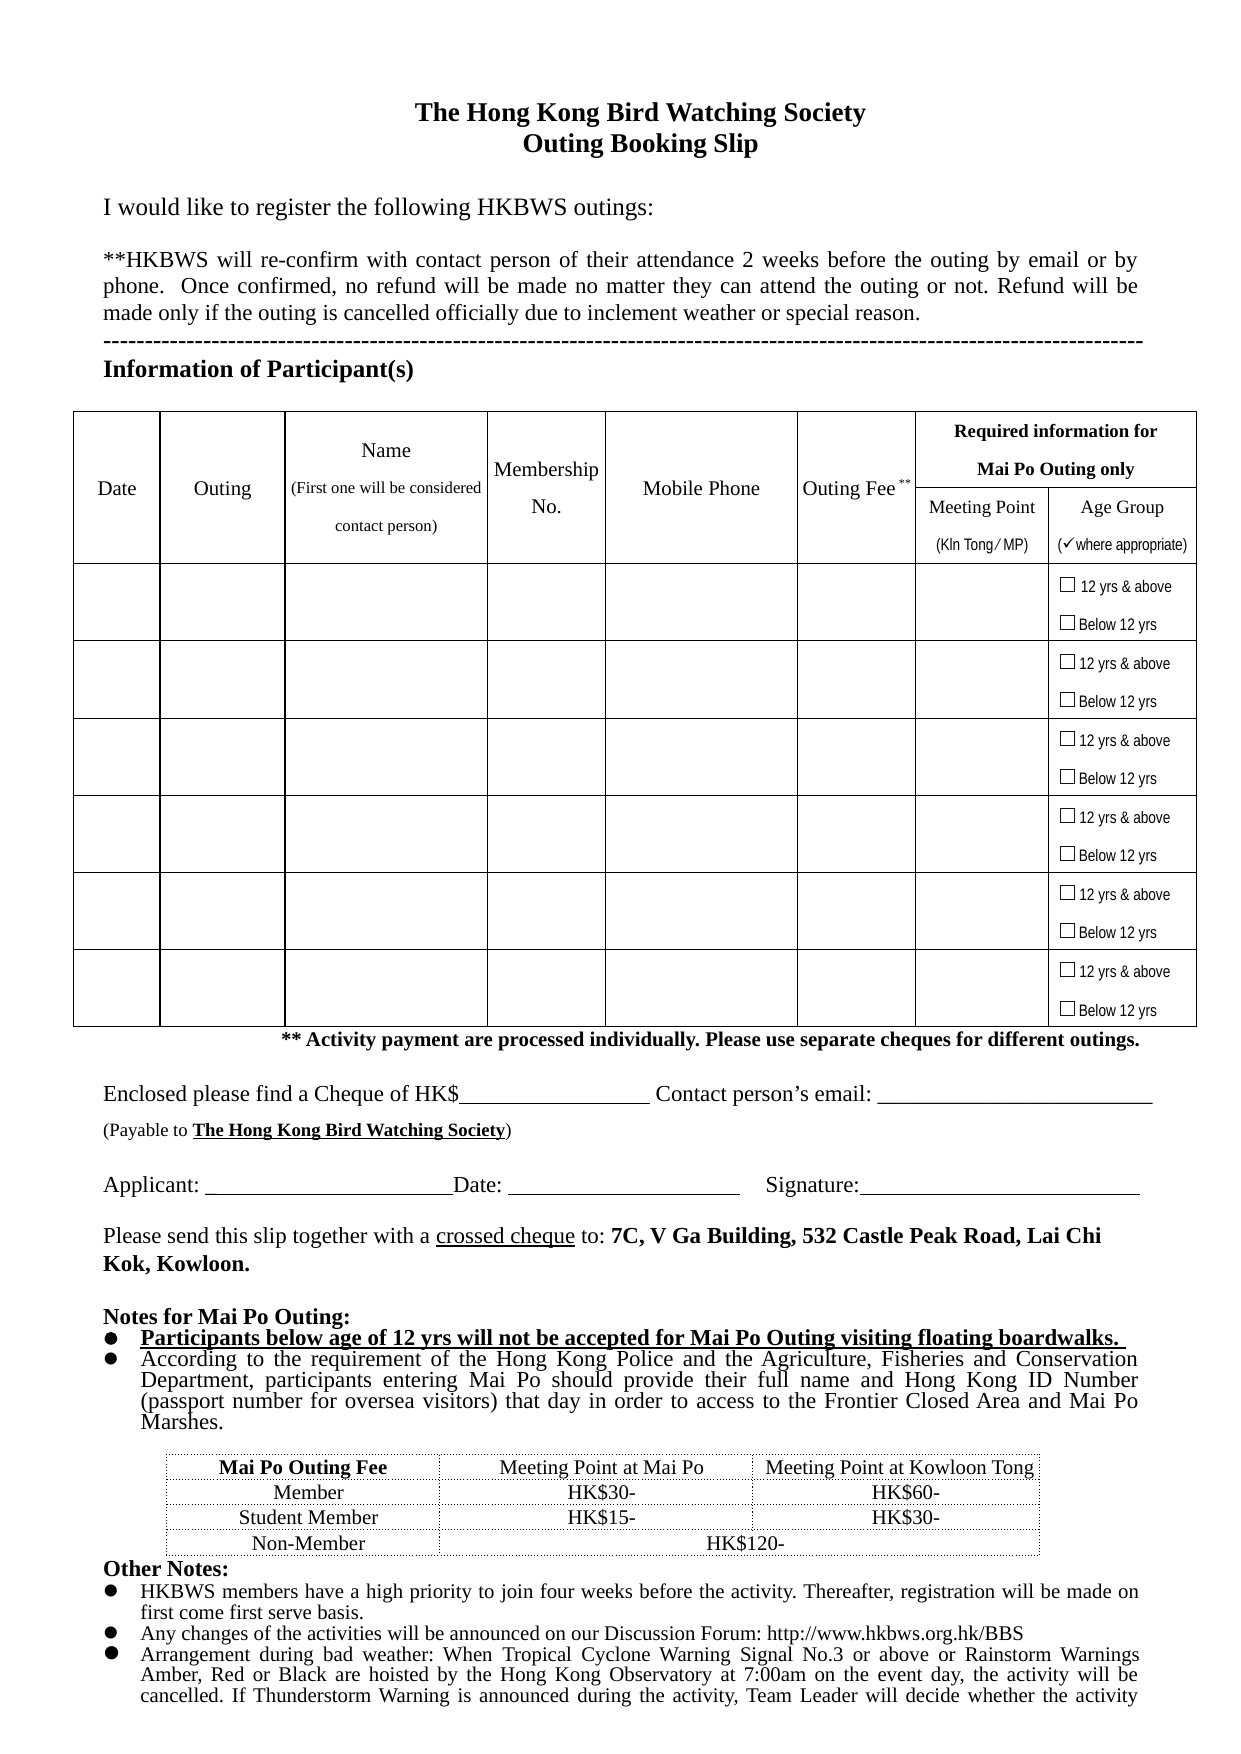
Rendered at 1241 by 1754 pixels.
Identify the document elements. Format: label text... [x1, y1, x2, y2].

table_cell [916, 564, 1048, 640]
table_cell [488, 873, 605, 949]
table_cell [916, 950, 1048, 1026]
table_cell □ 12 yrs & above [1049, 719, 1196, 756]
text ** Activity payment are processed individually. Please use separate cheques for different outings. [78, 1027, 1140, 1051]
table_cell □ 12 yrs & above [1049, 873, 1196, 910]
table_cell Meeting Point (Kln Tong ∕ MP) [916, 488, 1048, 563]
table_cell [286, 796, 487, 872]
table_header Required information for Mai Po Outing only [916, 412, 1196, 487]
table_cell □ 12 yrs & above [1049, 950, 1196, 987]
table_header Name (First one will be considered contact person) [286, 412, 487, 563]
text I would like to register the following outings: [103, 192, 1178, 221]
table_cell [488, 950, 605, 1026]
table_cell [161, 564, 284, 640]
list members have a high priority to join four weeks before the activity. Thereafter, registration will be made on first come first serve basis. [103, 1582, 1140, 1623]
table_cell HK$60- [752, 1479, 1040, 1504]
table_cell [488, 796, 605, 872]
table_cell HK$120- [440, 1529, 1040, 1554]
table_cell [74, 564, 159, 640]
table_cell [74, 641, 159, 717]
table_header Mobile Phone [606, 412, 797, 563]
table_cell [798, 796, 915, 872]
table_cell [606, 564, 797, 640]
table_cell [606, 719, 797, 794]
table_cell [798, 641, 915, 717]
table_cell [161, 796, 284, 872]
table_cell □ Below 12 yrs [1049, 833, 1196, 872]
table_cell □ Below 12 yrs [1049, 602, 1196, 640]
text Other Notes: [103, 1556, 1165, 1582]
table_cell [74, 873, 159, 949]
table_header Membership No. [488, 412, 605, 563]
table_cell [161, 641, 284, 717]
table_cell HK$30- [752, 1504, 1040, 1529]
table_header Meeting Point at Tong [752, 1454, 1040, 1479]
table_header Date [74, 412, 159, 563]
table_cell [286, 564, 487, 640]
table_cell [286, 873, 487, 949]
table_cell □ 12 yrs & above [1049, 796, 1196, 833]
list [103, 1644, 1140, 1707]
list Any changes of the activities will be announced on our Discussion Forum: http://www.hkbws.org.hk/BBS [103, 1623, 1140, 1644]
text Notes for Mai Po Outing: [103, 1303, 1165, 1329]
table_cell [798, 950, 915, 1026]
table_header Meeting Point at Mai Po [440, 1454, 752, 1479]
table_cell [161, 873, 284, 949]
table_cell □ 12 yrs & above [1049, 641, 1196, 679]
table_cell [74, 796, 159, 872]
table_cell [161, 950, 284, 1026]
table_cell [286, 641, 487, 717]
table_cell [798, 873, 915, 949]
table_cell Member [166, 1479, 439, 1504]
table_cell [488, 719, 605, 794]
table_cell [916, 719, 1048, 794]
table_cell [606, 950, 797, 1026]
list Participants below age of 12 yrs will not be accepted for Mai Po Outing visiting floating boardwalks. [103, 1329, 1140, 1350]
table_cell [606, 873, 797, 949]
table_header Outing [161, 412, 284, 563]
text ----------------------------------------------------------------------------------------------------------------------------- [103, 325, 1165, 354]
table_cell Student Member [166, 1504, 439, 1529]
text **HKBWS will re-confirm with contact person of their attendance 2 weeks before the outing by email or by phone. Once confirmed, no refund will be made no matter they can attend the outing or not. Refund will be made only if the outing is cancelled officially due to inclement weather or special reason. [103, 246, 1140, 325]
table_cell [916, 873, 1048, 949]
table_cell [798, 564, 915, 640]
text Information of Participant(s) [103, 354, 1140, 382]
table_cell [916, 796, 1048, 872]
table_cell Age Group (where appropriate) [1049, 488, 1196, 563]
table_cell Non-Member [166, 1529, 439, 1554]
table_cell □ 12 yrs & above [1049, 564, 1196, 602]
text The Hong Kong Bird Watching Society [103, 96, 1178, 127]
text (Payable to The Bird Watching Society) [103, 1119, 1165, 1141]
text Please send this slip together with a crossed cheque to: , V Ga Building, , Lai Chi Kok, Kowloon. [103, 1222, 1153, 1276]
table_cell [488, 564, 605, 640]
table_header Mai Po Outing Fee [166, 1454, 439, 1479]
table_cell [488, 641, 605, 717]
table_cell □ Below 12 yrs [1049, 756, 1196, 794]
table_cell [798, 719, 915, 794]
table_cell □ Below 12 yrs [1049, 910, 1196, 949]
table_cell [286, 719, 487, 794]
table_cell □ Below 12 yrs [1049, 679, 1196, 717]
table_cell [74, 719, 159, 794]
table_header Outing Fee ** [798, 412, 915, 563]
table_cell [161, 719, 284, 794]
table_cell [606, 796, 797, 872]
table_cell [286, 950, 487, 1026]
table_cell [916, 641, 1048, 717]
text Enclosed please find a Cheque of HK$ Contact person’s email: ________________________ [103, 1079, 1165, 1106]
table_cell □ Below 12 yrs [1049, 987, 1196, 1026]
table_cell HK$30- [440, 1479, 752, 1504]
table_cell HK$15- [440, 1504, 752, 1529]
table_cell [74, 950, 159, 1026]
text Outing Booking Slip [103, 127, 1178, 158]
table_cell [606, 641, 797, 717]
text Applicant: _ Date: Signature: [103, 1174, 1165, 1197]
list According to the requirement of the Hong Kong Police and the Agriculture, Fisheries and Conservation Department, participants entering Mai Po should provide their full name and Hong Kong ID Number (passport number for oversea visitors) that day in order to access to the Frontier Closed Area and Mai Po Marshes. [103, 1350, 1140, 1433]
